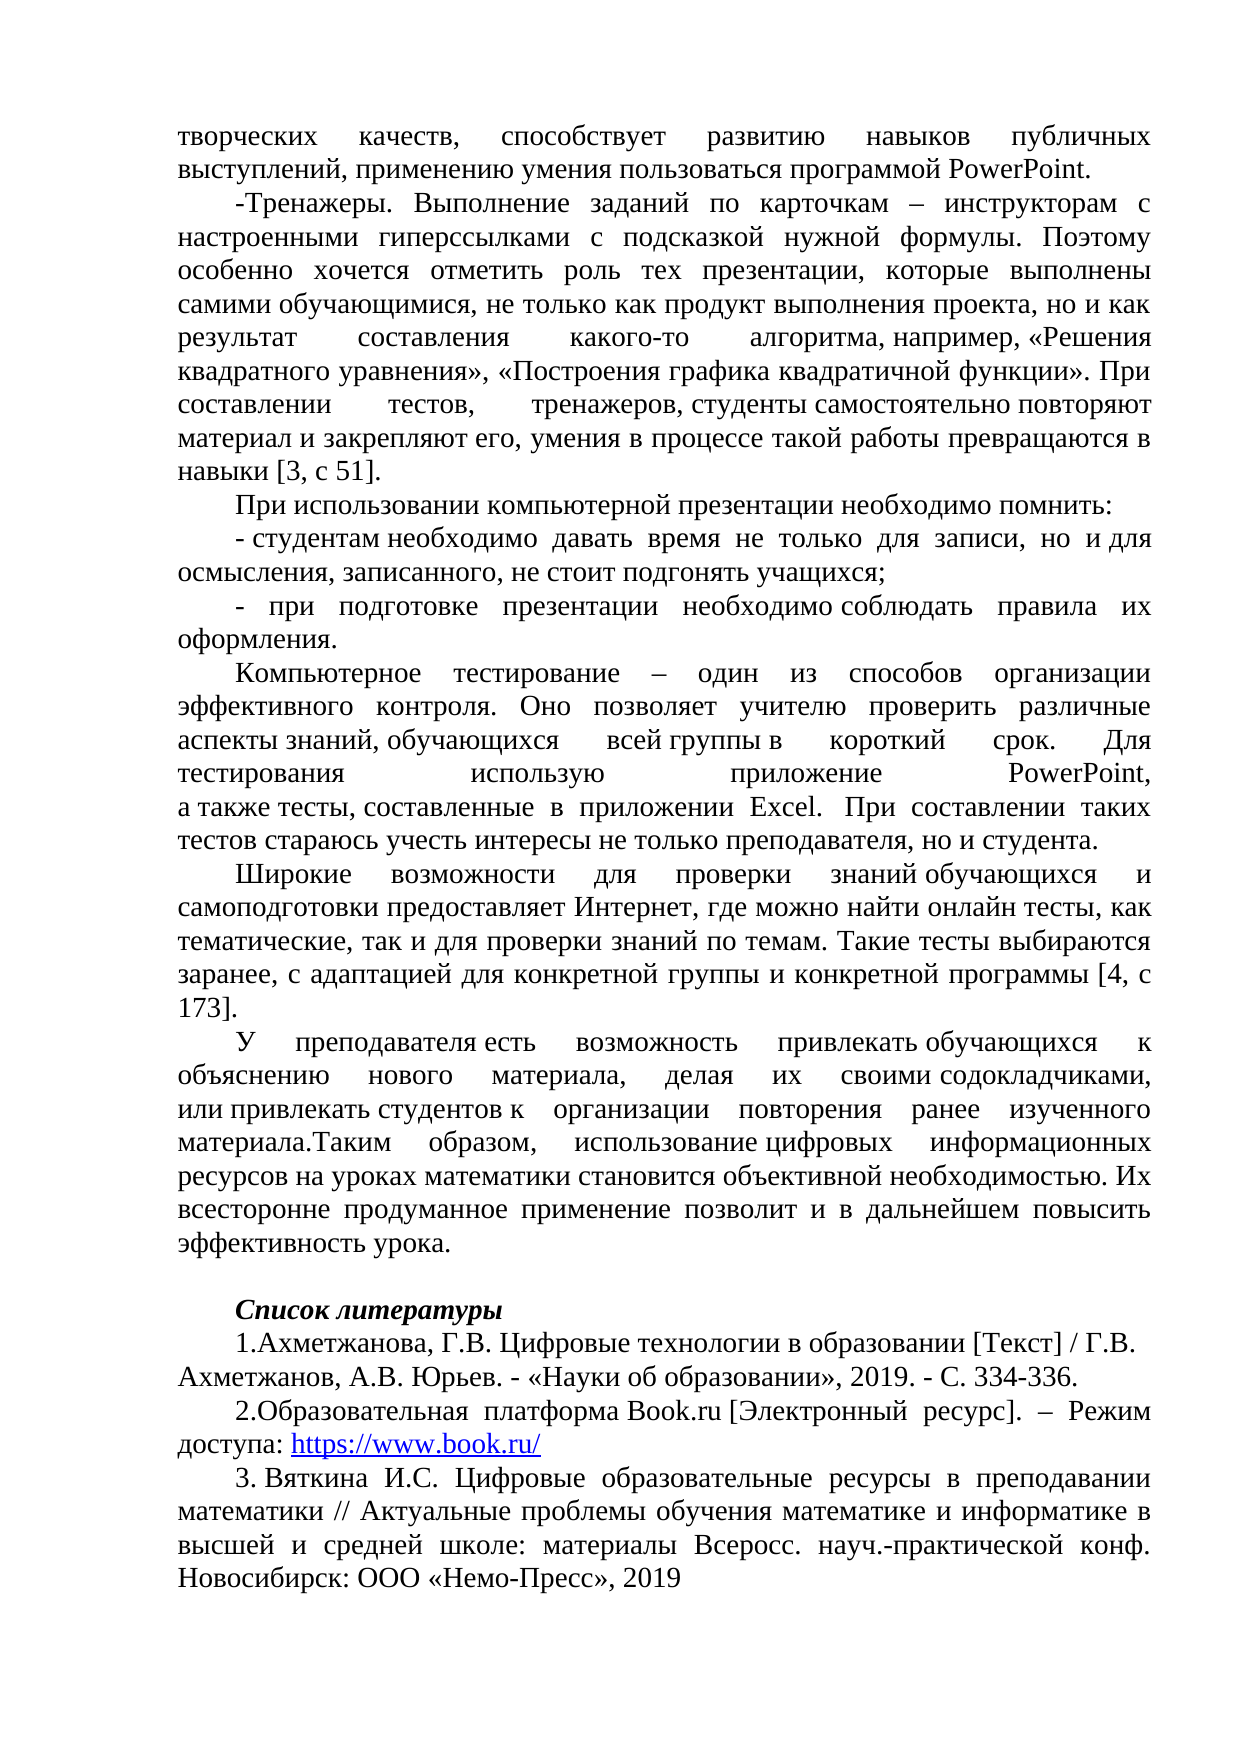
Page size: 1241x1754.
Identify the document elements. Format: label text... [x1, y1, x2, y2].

text -Тренажеры. Выполнение заданий по карточкам – инструкторам с настроенными гиперссылками с подсказкой нужной формулы. Поэтому особенно хочется отметить роль тех презентации, которые выполнены самими обучающимися, не только как продукт выполнения проекта, но и как результат составления какого-то алгоритма, например, «Решения квадратного уравнения», «Построения графика квадратичной функции». При составлении тестов, тренажеров, студенты самостоятельно повторяют материал и закрепляют его, умения в процессе такой работы превращаются в навыки [3, с 51]. [177, 185, 1152, 487]
text 3. Вяткина И.С. Цифровые образовательные ресурсы в преподавании математики // Актуальные проблемы обучения математике и информатике в высшей и средней школе: материалы Всеросс. науч.-практической конф. Новосибирск: ООО «Немо-Пресс», 2019 [177, 1460, 1152, 1594]
text Компьютерное тестирование – один из способов организации эффективного контроля. Оно позволяет учителю проверить различные аспекты знаний, обучающихся всей группы в короткий срок. Для тестирования использую приложение PowerPoint, а также тесты, составленные в приложении Excel. При составлении таких тестов стараюсь учесть интересы не только преподавателя, но и студента. [177, 655, 1152, 856]
text При использовании компьютерной презентации необходимо помнить: [177, 487, 1152, 521]
text - при подготовке презентации необходимо соблюдать правила их оформления. [177, 588, 1152, 655]
text 2.Образовательная платформа Book.ru [Электронный ресурс]. – Режим доступа: https://www.book.ru/ [177, 1393, 1152, 1460]
text 1.Ахметжанова, Г.В. Цифровые технологии в образовании [Текст] / Г.В. Ахметжанов, А.В. Юрьев. - «Науки об образовании», 2019. - С. 334-336. [177, 1326, 1152, 1393]
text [177, 118, 1152, 185]
text Список литературы [177, 1292, 1152, 1326]
text У преподавателя есть возможность привлекать обучающихся к объяснению нового материала, делая их своими содокладчиками, или привлекать студентов к организации повторения ранее изученного материала.Таким образом, использование цифровых информационных ресурсов на уроках математики становится объективной необходимостью. Их всесторонне продуманное применение позволит и в дальнейшем повысить эффективность урока. [177, 1024, 1152, 1258]
text - студентам необходимо давать время не только для записи, но и для осмысления, записанного, не стоит подгонять учащихся; [177, 521, 1152, 588]
text Широкие возможности для проверки знаний обучающихся и самоподготовки предоставляет Интернет, где можно найти онлайн тесты, как тематические, так и для проверки знаний по темам. Такие тесты выбираются заранее, с адаптацией для конкретной группы и конкретной программы [4, с 173]. [177, 856, 1152, 1024]
